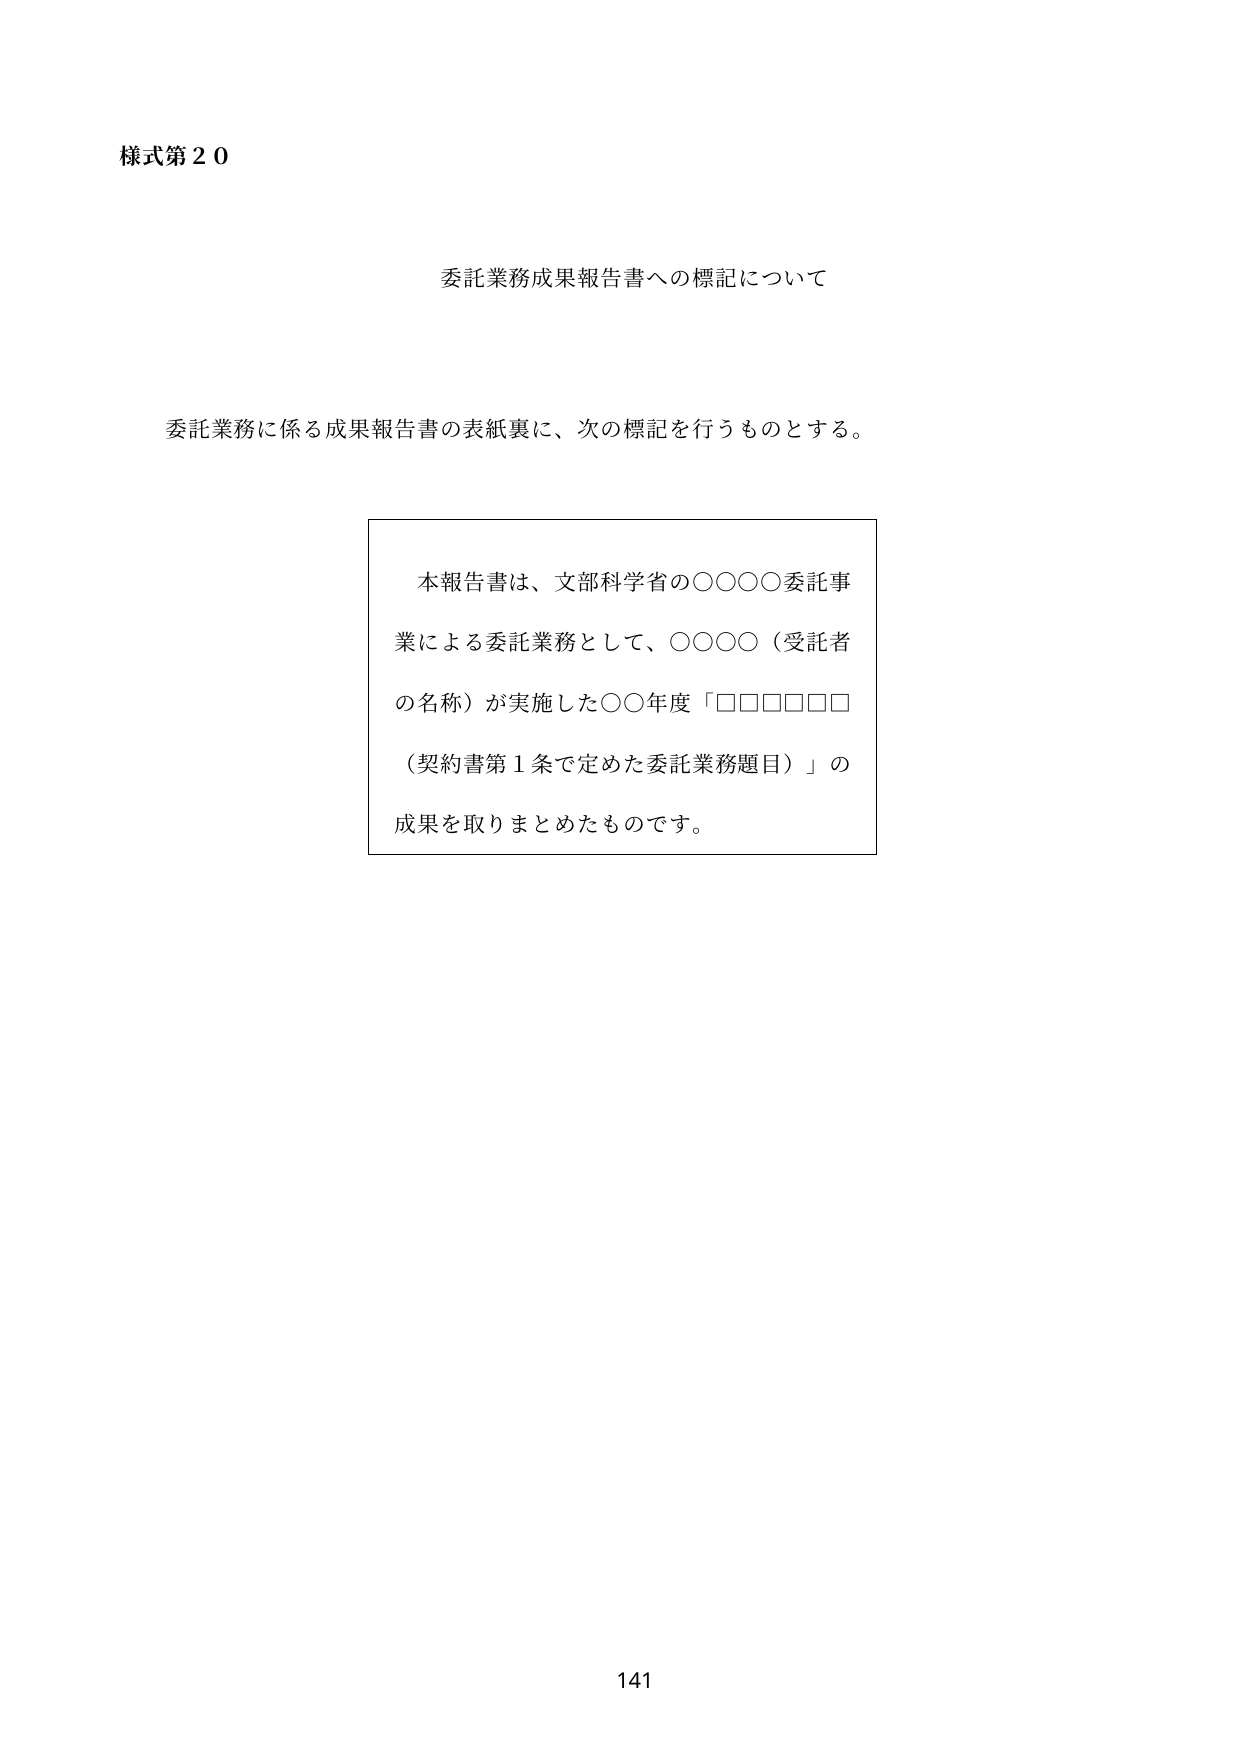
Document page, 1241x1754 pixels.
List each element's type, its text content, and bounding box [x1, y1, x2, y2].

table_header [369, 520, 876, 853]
text 委託業務成果報告書への標記について [119, 246, 1150, 307]
text 様式第２０ [119, 125, 1150, 186]
text 委託業務に係る成果報告書の表紙裏に、次の標記を行うものとする。 [119, 398, 1150, 458]
